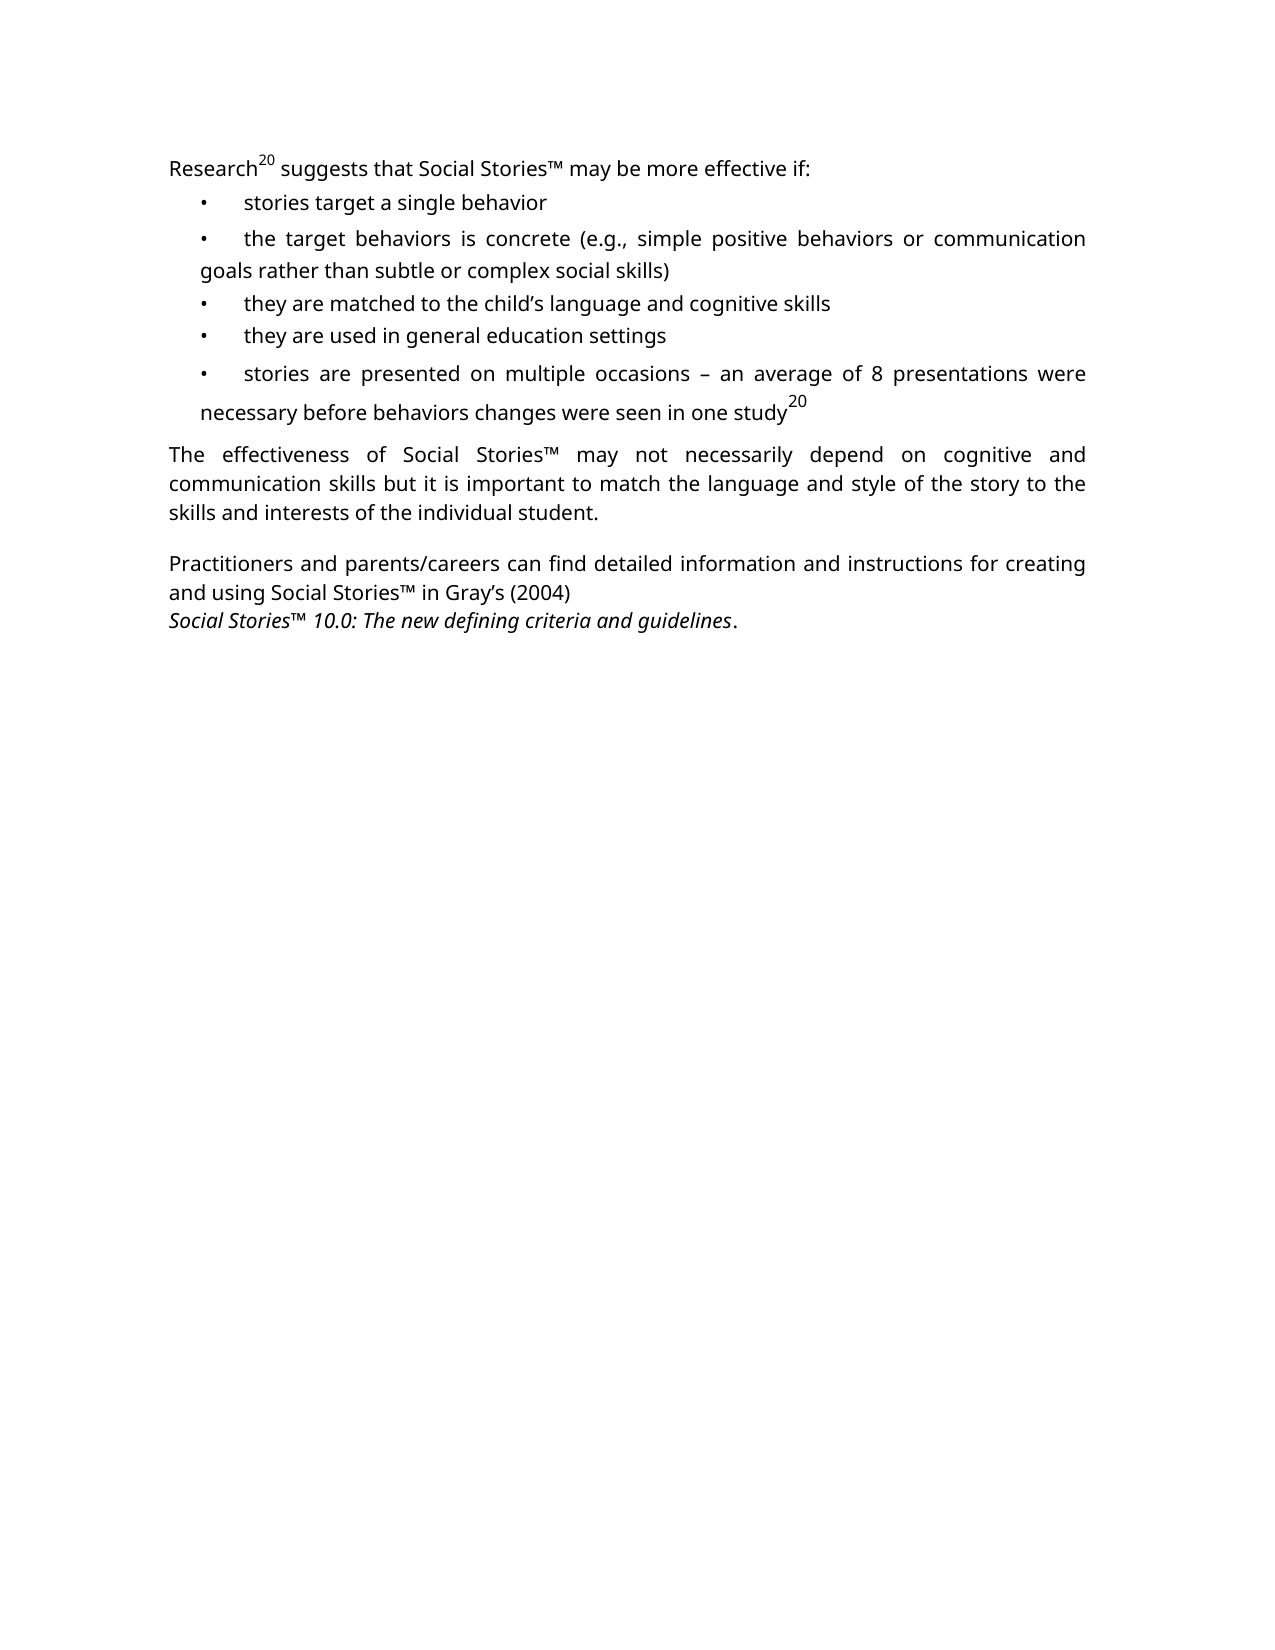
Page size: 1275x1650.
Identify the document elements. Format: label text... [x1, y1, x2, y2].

list stories are presented on multiple occasions – an average of 8 presentations were necessary before behaviors changes were seen in one study20 [200, 359, 1087, 429]
list stories target a single behavior [200, 188, 1087, 216]
text Practitioners and parents/careers can find detailed information and instructions for creating and using Social Stories™ in Gray’s (2004) [169, 549, 1087, 606]
list they are matched to the child’s language and cognitive skills [200, 289, 1087, 317]
text Social Stories™ 10.0: The new defining criteria and guidelines. [169, 606, 1087, 635]
list the target behaviors is concrete (e.g., simple positive behaviors or communication goals rather than subtle or complex social skills) [200, 224, 1087, 285]
list they are used in general education settings [200, 321, 1087, 350]
text The effectiveness of Social Stories™ may not necessarily depend on cognitive and communication skills but it is important to match the language and style of the story to the skills and interests of the individual student. [169, 440, 1087, 527]
text Research20 suggests that Social Stories™ may be more effective if: [169, 150, 1087, 184]
